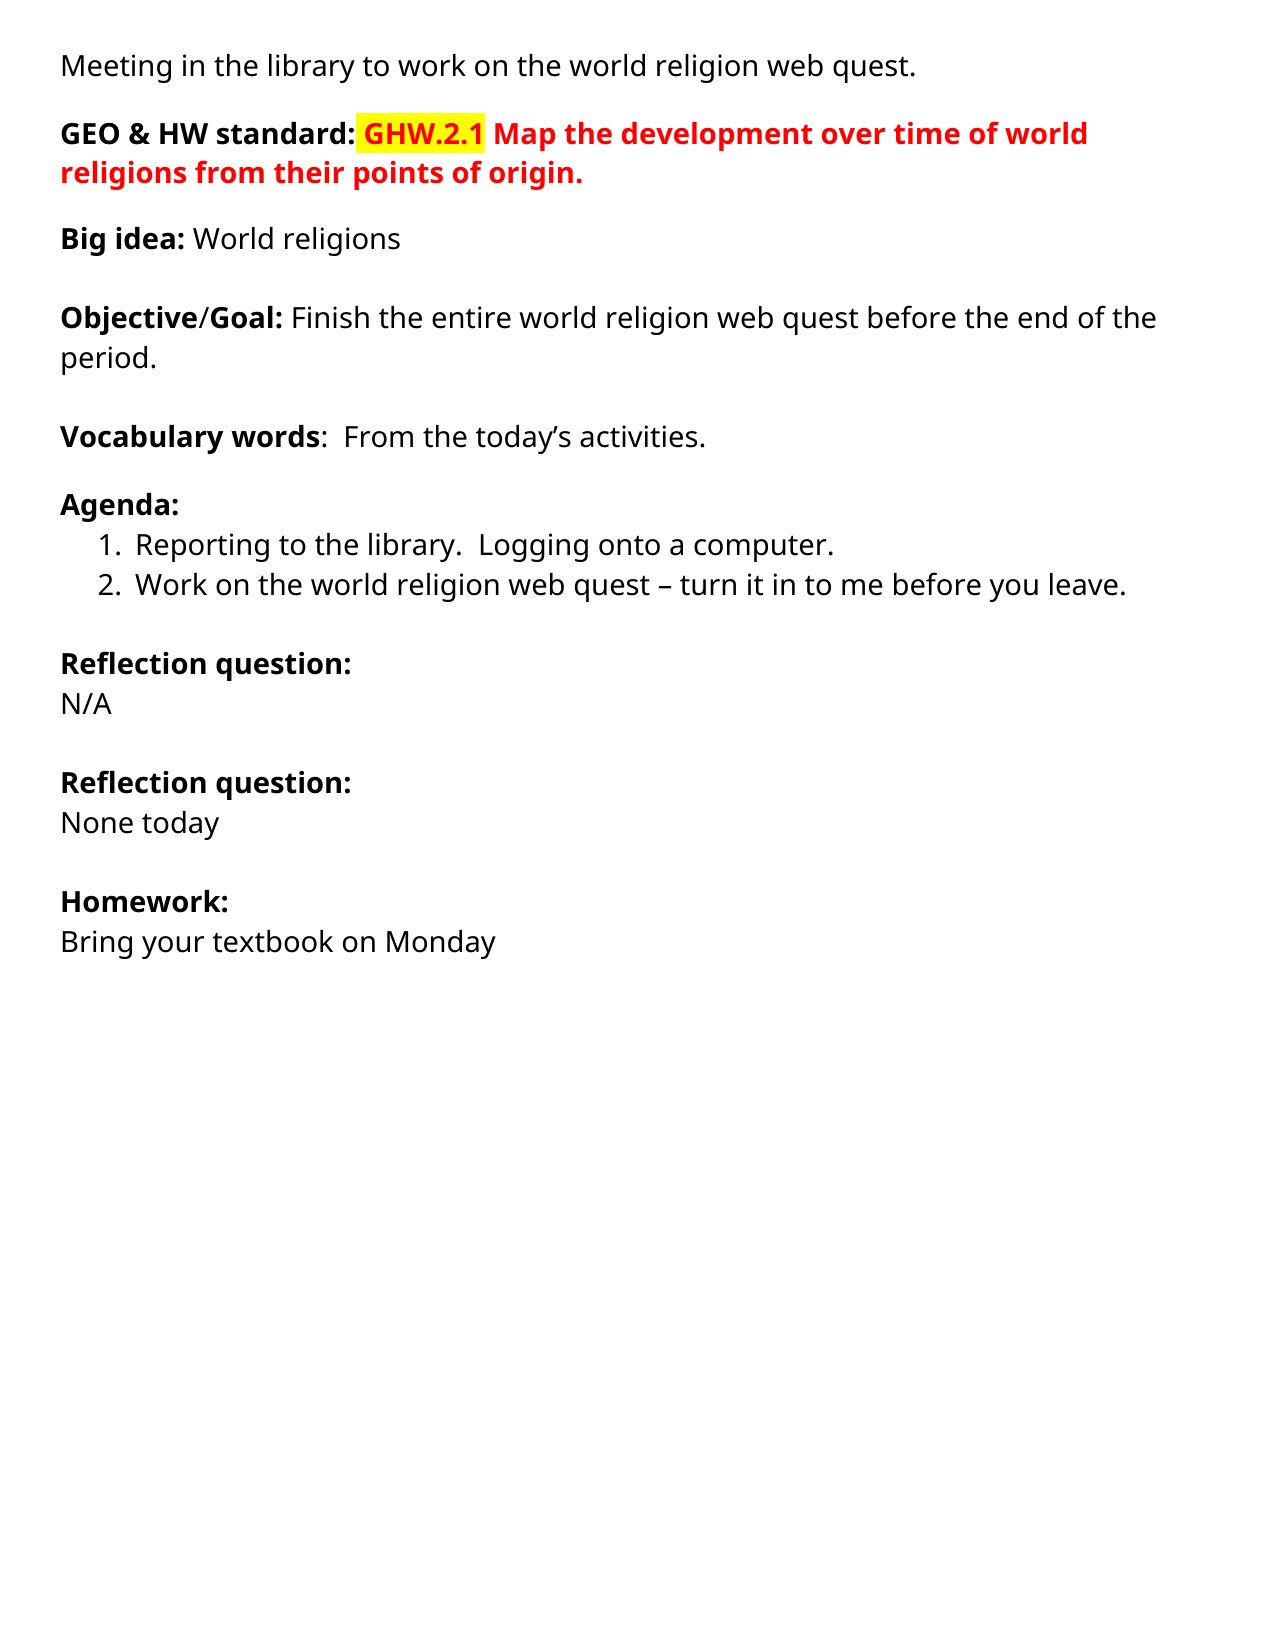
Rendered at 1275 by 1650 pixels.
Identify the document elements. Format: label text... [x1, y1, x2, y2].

text None today [60, 802, 1215, 842]
text Homework: [60, 881, 1215, 921]
text Meeting in the library to work on the world religion web quest. [60, 45, 1215, 85]
text Reflection question: [60, 643, 1215, 683]
list Work on the world religion web quest – turn it in to me before you leave. [97, 564, 1215, 604]
text N/A [60, 683, 1215, 723]
text Big idea: World religions [60, 218, 1215, 258]
text Agenda: [60, 484, 1215, 524]
text Reflection question: [60, 762, 1215, 802]
list Reporting to the library. Logging onto a computer. [97, 524, 1215, 564]
text Bring your textbook on Monday [60, 921, 1215, 961]
text Vocabulary words: From the today’s activities. [60, 416, 1215, 456]
text GEO & HW standard: GHW.2.1 Map the development over time of world religions from their points of origin. [60, 113, 1215, 192]
text Objective/Goal: Finish the entire world religion web quest before the end of the period. [60, 297, 1215, 377]
